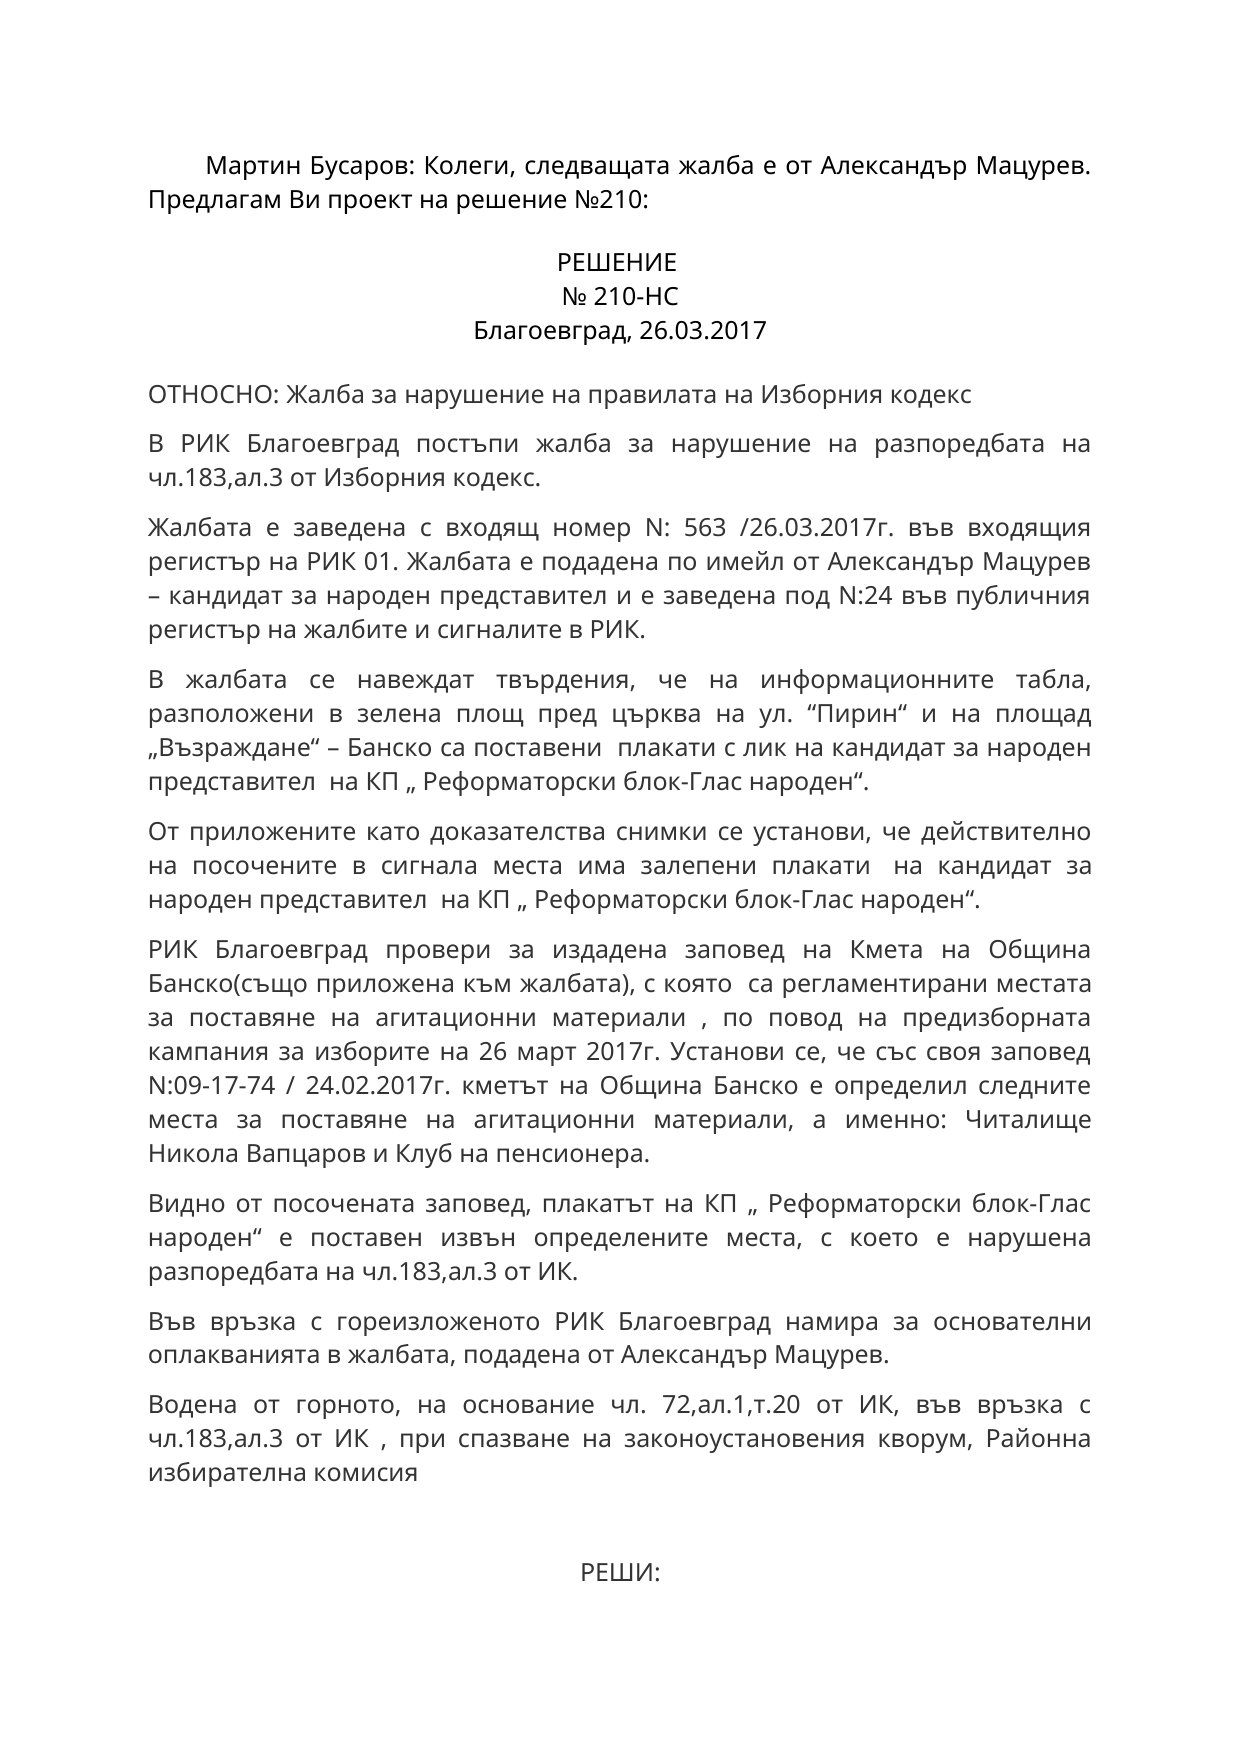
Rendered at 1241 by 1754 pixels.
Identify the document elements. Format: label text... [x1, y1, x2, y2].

text В РИК Благоевград постъпи жалба за нарушение на разпоредбата на чл.183,ал.3 от Изборния кодекс. [148, 426, 1093, 494]
text РИК Благоевград провери за издадена заповед на Кмета на Община Банско(също приложена към жалбата), с която са регламентирани местата за поставяне на агитационни материали , по повод на предизборната кампания за изборите на 26 март 2017г. Установи се, че със своя заповед N:09-17-74 / 24.02.2017г. кметът на Община Банско е определил следните места за поставяне на агитационни материали, а именно: Читалище Никола Вапцаров и Клуб на пенсионера. [148, 931, 1093, 1170]
text Във връзка с гореизложеното РИК Благоевград намира за основателни оплакванията в жалбата, подадена от Александър Мацурев. [148, 1303, 1093, 1371]
text В жалбата се навеждат твърдения, че на информационните табла, разположени в зелена площ пред църква на ул. “Пирин“ и на площад „Възраждане“ – Банско са поставени плакати с лик на кандидат за народен представител на КП „ Реформаторски блок-Глас народен“. [148, 662, 1093, 798]
text РЕШЕНИЕ № 210-НС Благоевград, 26.03.2017 [148, 245, 1093, 347]
text Жалбата е заведена с входящ номер N: 563 /26.03.2017г. във входящия регистър на РИК 01. Жалбата е подадена по имейл от Александър Мацурев – кандидат за народен представител и е заведена под N:24 във публичния регистър на жалбите и сигналите в РИК. [148, 510, 1093, 646]
text Мартин Бусаров: Колеги, следващата жалба е от Александър Мацурев. Предлагам Ви проект на решение №210: [148, 148, 1093, 216]
text РЕШИ: [148, 1554, 1093, 1588]
text От приложените като доказателства снимки се установи, че действително на посочените в сигнала места има залепени плакати на кандидат за народен представител на КП „ Реформаторски блок-Глас народен“. [148, 813, 1093, 916]
text Водена от горното, на основание чл. 72,ал.1,т.20 от ИК, във връзка с чл.183,ал.3 от ИК , при спазване на законоустановения кворум, Районна избирателна комисия [148, 1387, 1093, 1489]
text Видно от посочената заповед, плакатът на КП „ Реформаторски блок-Глас народен“ е поставен извън определените места, с което е нарушена разпоредбата на чл.183,ал.3 от ИК. [148, 1185, 1093, 1287]
text ОТНОСНО: Жалба за нарушение на правилата на Изборния кодекс [148, 376, 1093, 410]
